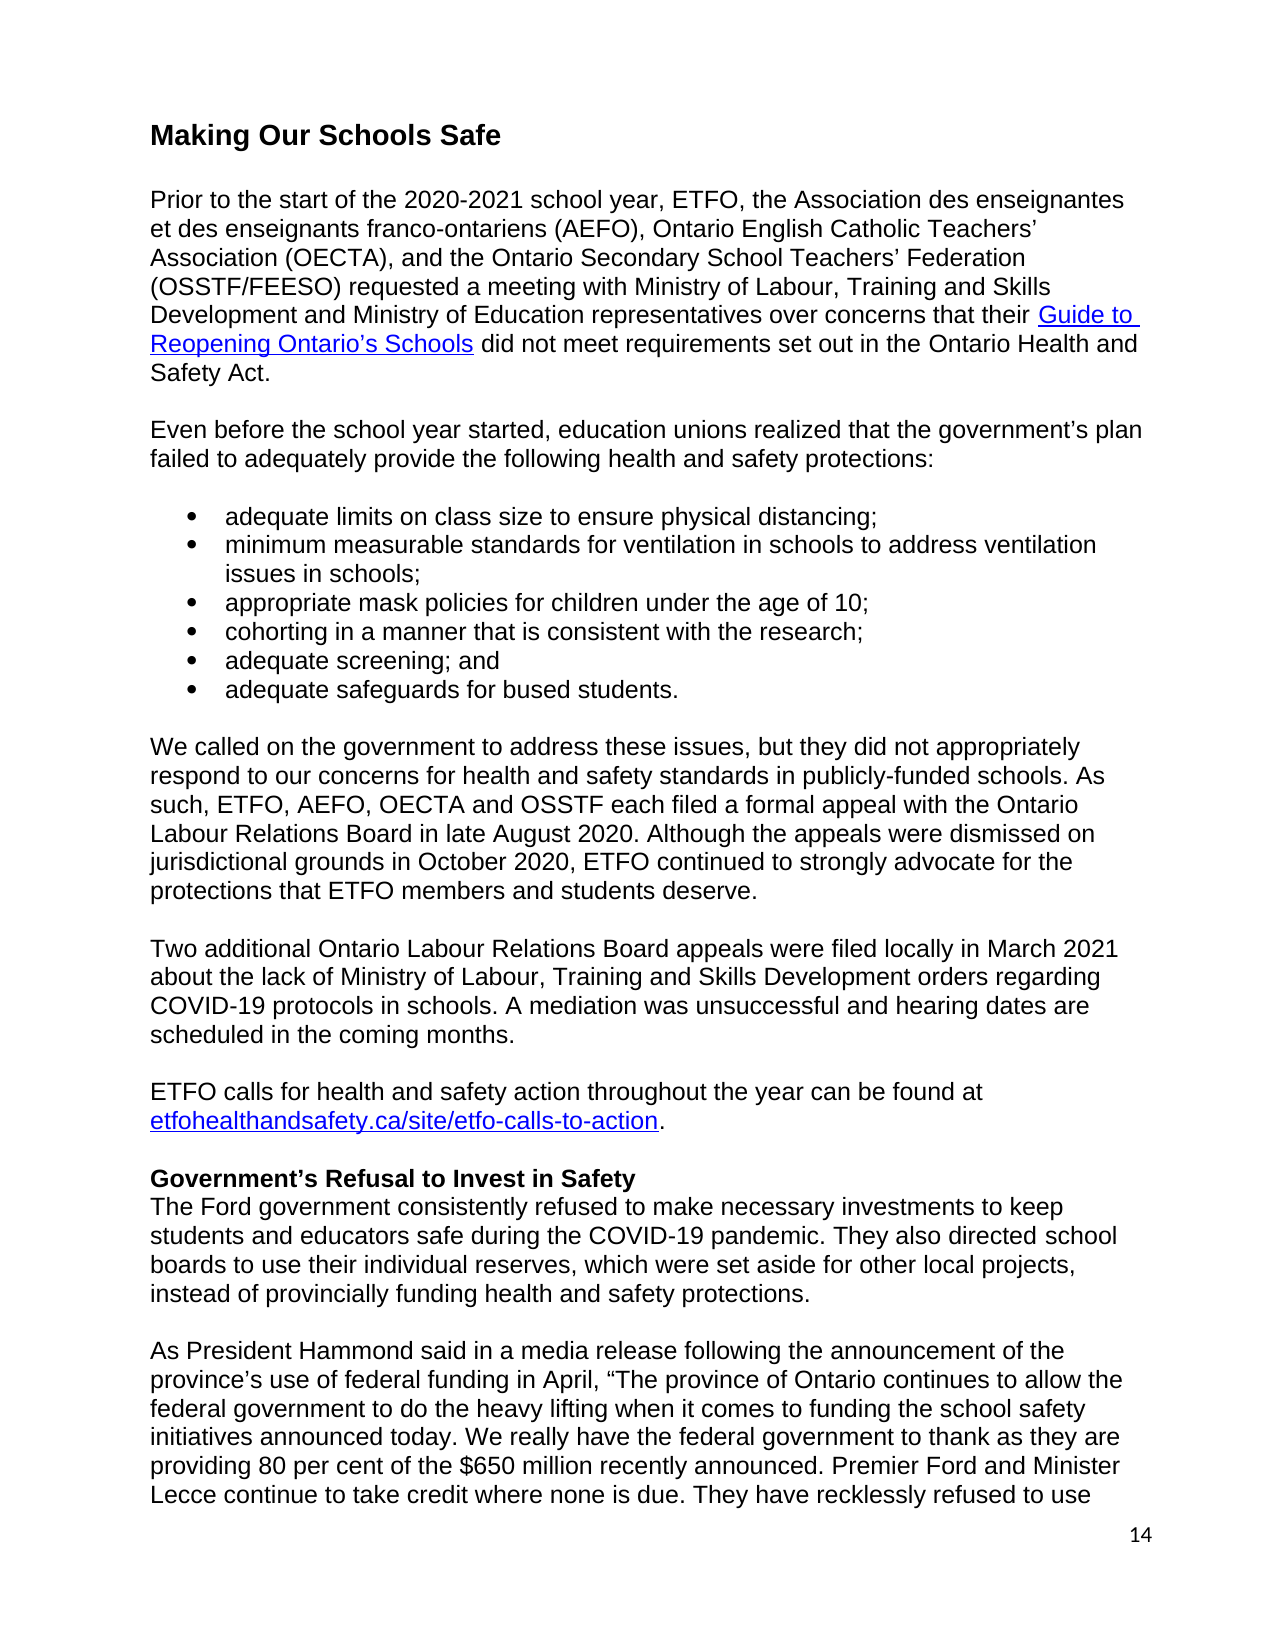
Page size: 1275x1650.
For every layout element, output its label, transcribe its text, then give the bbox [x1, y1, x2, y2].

list appropriate mask policies for children under the age of 10; [187, 588, 1152, 617]
text The Ford government consistently refused to make necessary investments to keep students and educators safe during the COVID-19 pandemic. They also directed school boards to use their individual reserves, which were set aside for other local projects, instead of provincially funding health and safety protections. [150, 1192, 1152, 1307]
text Making Our Schools Safe [150, 118, 1152, 152]
text ETFO calls for health and safety action throughout the year can be found at etfohealthandsafety.ca/site/etfo-calls-to-action. [150, 1077, 1152, 1135]
text Government’s Refusal to Invest in Safety [150, 1163, 1152, 1192]
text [150, 1336, 1152, 1508]
text Even before the school year started, education unions realized that the government’s plan failed to adequately provide the following health and safety protections: [150, 415, 1152, 473]
list cohorting in a manner that is consistent with the research; [187, 617, 1152, 646]
list adequate screening; and [187, 646, 1152, 675]
text Prior to the start of the 2020-2021 school year, ETFO, the Association des enseignantes et des enseignants franco-ontariens (AEFO), Ontario English Catholic Teachers’ Association (OECTA), and the Ontario Secondary School Teachers’ Federation (OSSTF/FEESO) requested a meeting with Ministry of Labour, Training and Skills Development and Ministry of Education representatives over concerns that their Guide to Reopening Ontario’s Schools did not meet requirements set out in the Ontario Health and Safety Act. [150, 185, 1152, 387]
text Two additional Ontario Labour Relations Board appeals were filed locally in March 2021 about the lack of Ministry of Labour, Training and Skills Development orders regarding COVID-19 protocols in schools. A mediation was unsuccessful and hearing dates are scheduled in the coming months. [150, 933, 1152, 1048]
list minimum measurable standards for ventilation in schools to address ventilation issues in schools; [187, 531, 1152, 588]
list adequate limits on class size to ensure physical distancing; [187, 502, 1152, 531]
text We called on the government to address these issues, but they did not appropriately respond to our concerns for health and safety standards in publicly-funded schools. As such, ETFO, AEFO, OECTA and OSSTF each filed a formal appeal with the Ontario Labour Relations Board in late August 2020. Although the appeals were dismissed on jurisdictional grounds in October 2020, ETFO continued to strongly advocate for the protections that ETFO members and students deserve. [150, 732, 1152, 905]
list adequate safeguards for bused students. [187, 675, 1152, 703]
